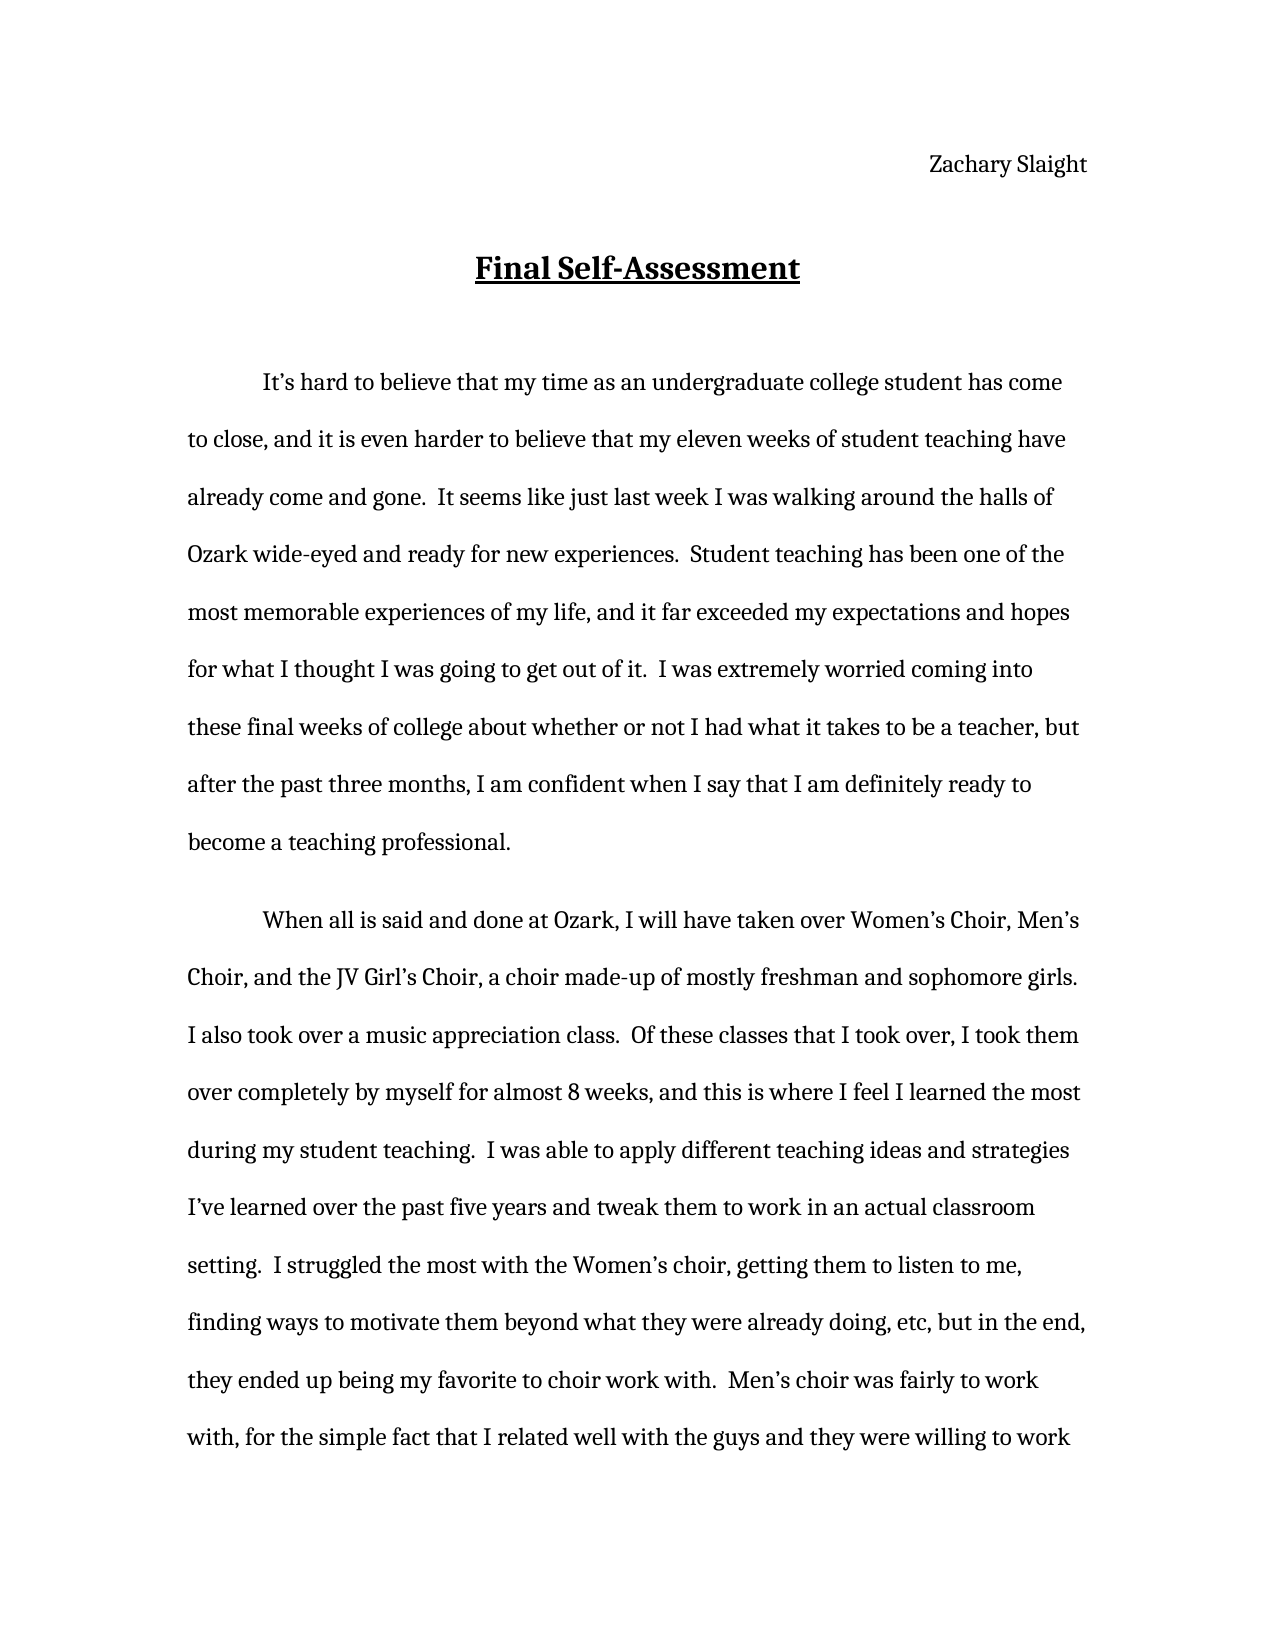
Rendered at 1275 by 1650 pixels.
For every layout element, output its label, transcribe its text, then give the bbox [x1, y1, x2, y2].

text It’s hard to believe that my time as an undergraduate college student has come to close, and it is even harder to believe that my eleven weeks of student teaching have already come and gone. It seems like just last week I was walking around the halls of Ozark wide-eyed and ready for new experiences. Student teaching has been one of the most memorable experiences of my life, and it far exceeded my expectations and hopes for what I thought I was going to get out of it. I was extremely worried coming into these final weeks of college about whether or not I had what it takes to be a teacher, but after the past three months, I am confident when I say that I am definitely ready to become a teaching professional. [187, 367, 1087, 856]
text Final Self-Assessment [187, 249, 1087, 287]
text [187, 906, 1087, 1452]
text Zachary Slaight [187, 150, 1087, 179]
